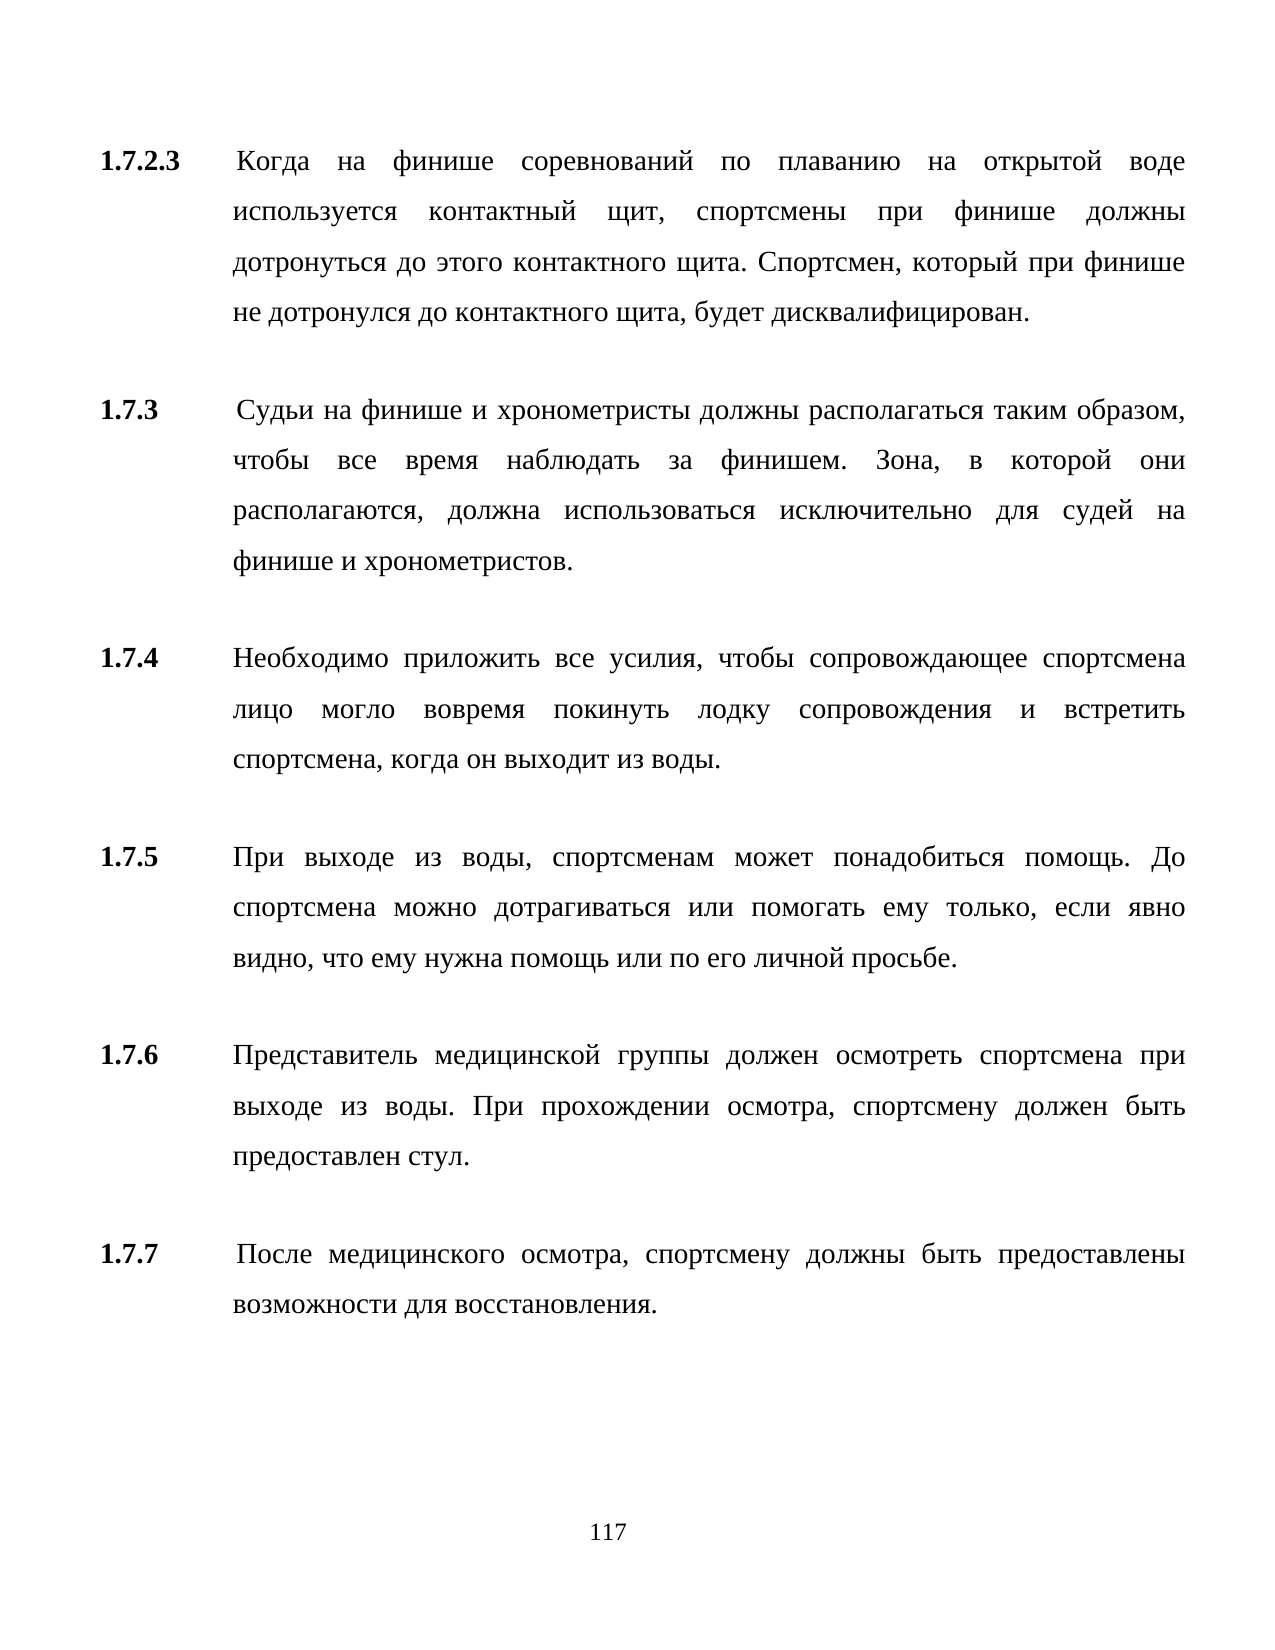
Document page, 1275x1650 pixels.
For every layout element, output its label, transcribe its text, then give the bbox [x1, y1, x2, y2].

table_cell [221, 1211, 1198, 1512]
table_cell 1.7.7 [89, 1211, 221, 1512]
table_cell Судьи на финише и хронометристы должны располагаться таким образом, чтобы все время наблюдать за финишем. Зона, в которой они располагаются, должна использоваться исключительно для судей на финише и хронометристов. [221, 367, 1198, 616]
table_cell Необходимо приложить все усилия, чтобы сопровождающее спортсмена лицо могло вовремя покинуть лодку сопровождения и встретить спортсмена, когда он выходит из воды. [221, 616, 1198, 814]
table_cell 1.7.5 [89, 814, 221, 1012]
table_cell 1.7.4 [89, 616, 221, 814]
table_cell 1.7.2.3 [89, 118, 221, 367]
table_cell Когда на финише соревнований по плаванию на открытой воде используется контактный щит, спортсмены при финише должны дотронуться до этого контактного щита. Спортсмен, который при финише не дотронулся до контактного щита, будет дисквалифицирован. [221, 118, 1198, 367]
table_cell 1.7.3 [89, 367, 221, 616]
table_cell Представитель медицинской группы должен осмотреть спортсмена при выходе из воды. При прохождении осмотра, спортсмену должен быть предоставлен стул. [221, 1013, 1198, 1211]
table_cell 1.7.6 [89, 1013, 221, 1211]
table_cell При выходе из воды, спортсменам может понадобиться помощь. До спортсмена можно дотрагиваться или помогать ему только, если явно видно, что ему нужна помощь или по его личной просьбе. [221, 814, 1198, 1012]
